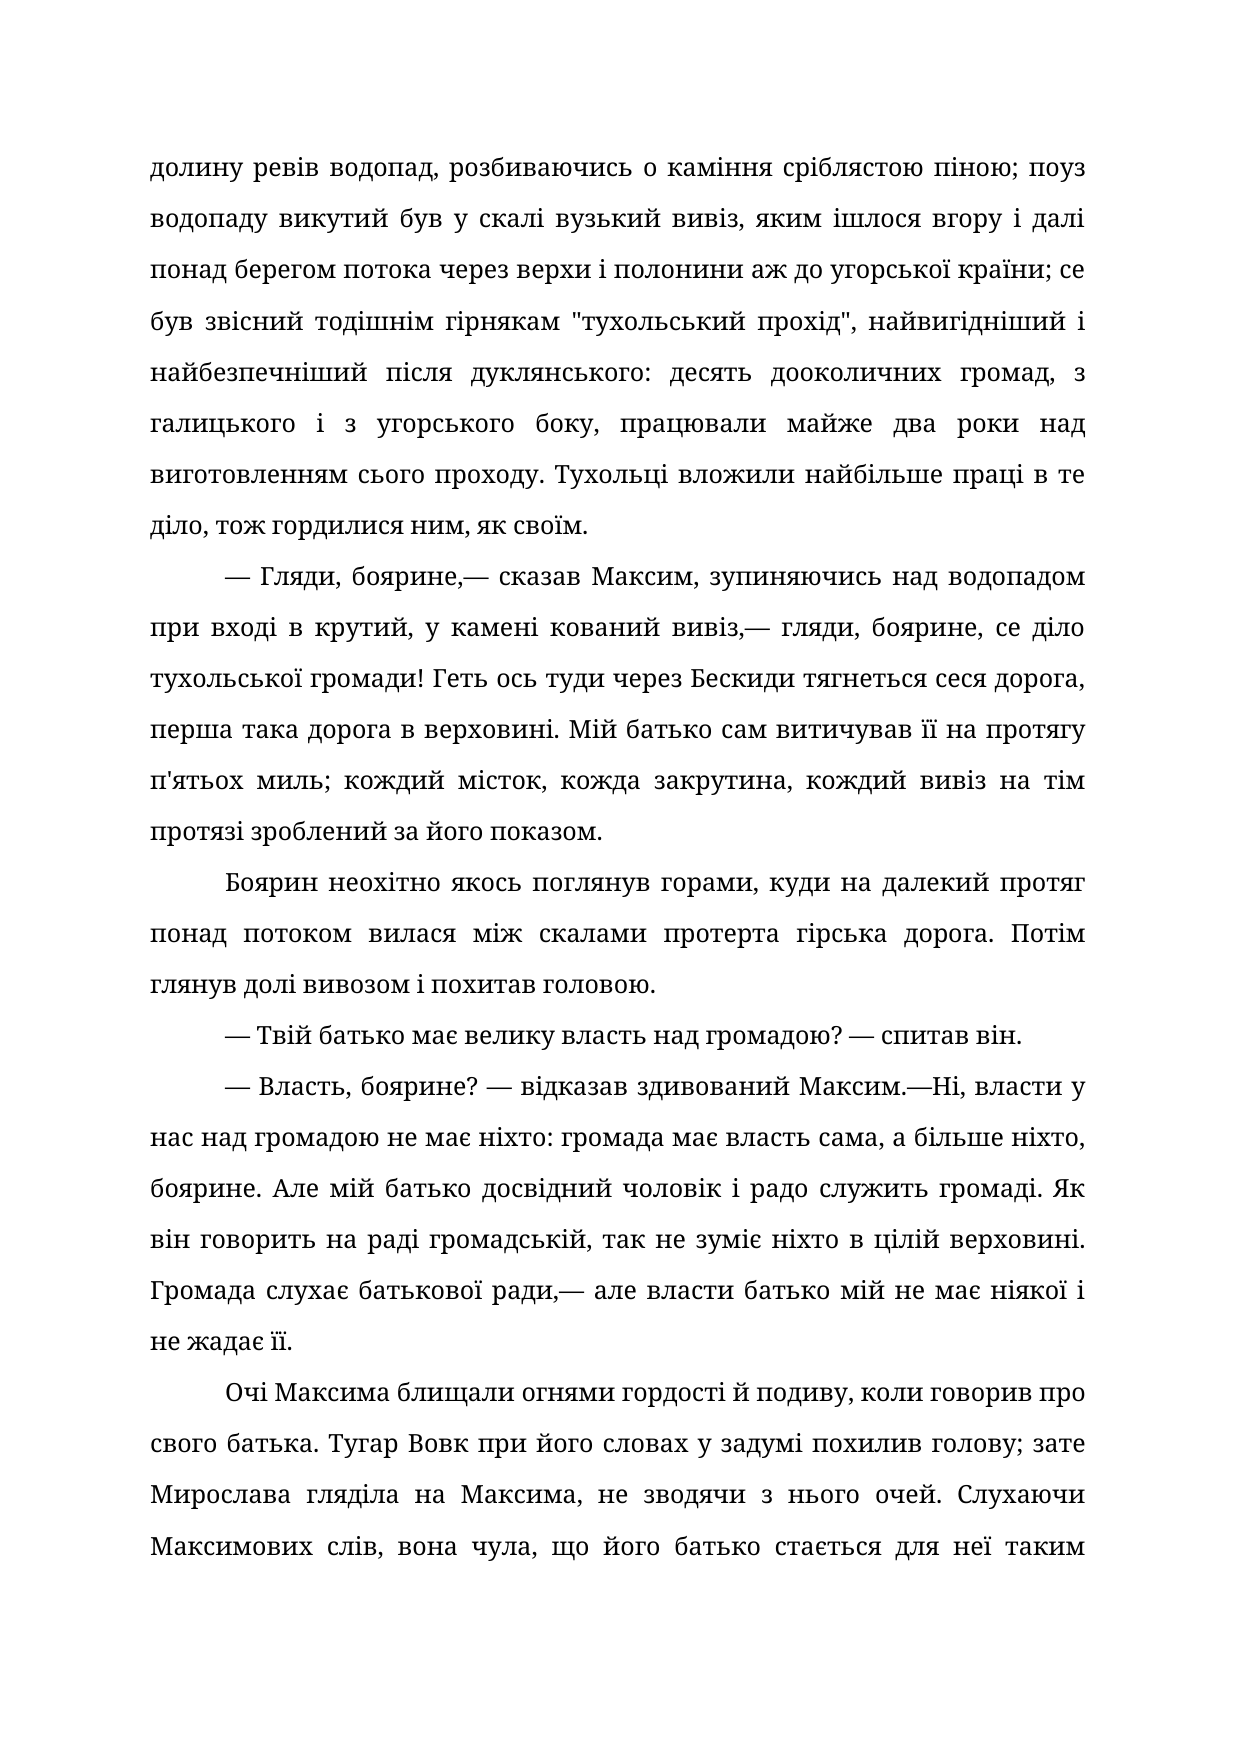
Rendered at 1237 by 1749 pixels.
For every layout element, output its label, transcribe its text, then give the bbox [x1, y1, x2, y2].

text — Твій батько має велику власть над громадою? — спитав він. [150, 1018, 1086, 1052]
text Боярин неохітно якось поглянув горами, куди на далекий протяг понад потоком вилася між скалами протерта гірська дорога. Потім глянув долі вивозом і похитав головою. [150, 864, 1086, 1001]
text — Власть, боярине? — відказав здивований Максим.—Ні, власти у нас над громадою не має ніхто: громада має власть сама, а більше ніхто, боярине. Але мій батько досвідний чоловік і радо служить громаді. Як він говорить на раді громадській, так не зуміє ніхто в цілій верховині. Громада слухає батькової ради,— але власти батько мій не має ніякої і не жадає її. [150, 1069, 1086, 1358]
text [150, 1375, 1086, 1562]
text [150, 150, 1086, 541]
text — Гляди, боярине,— сказав Максим, зупиняючись над водопадом при вході в крутий, у камені кований вивіз,— гляди, боярине, се діло тухольської громади! Геть ось туди через Бескиди тягнеться сеся дорога, перша така дорога в верховині. Мій батько сам витичував її на протягу п'ятьох миль; кождий місток, кожда закрутина, кождий вивіз на тім протязі зроблений за його показом. [150, 558, 1086, 848]
